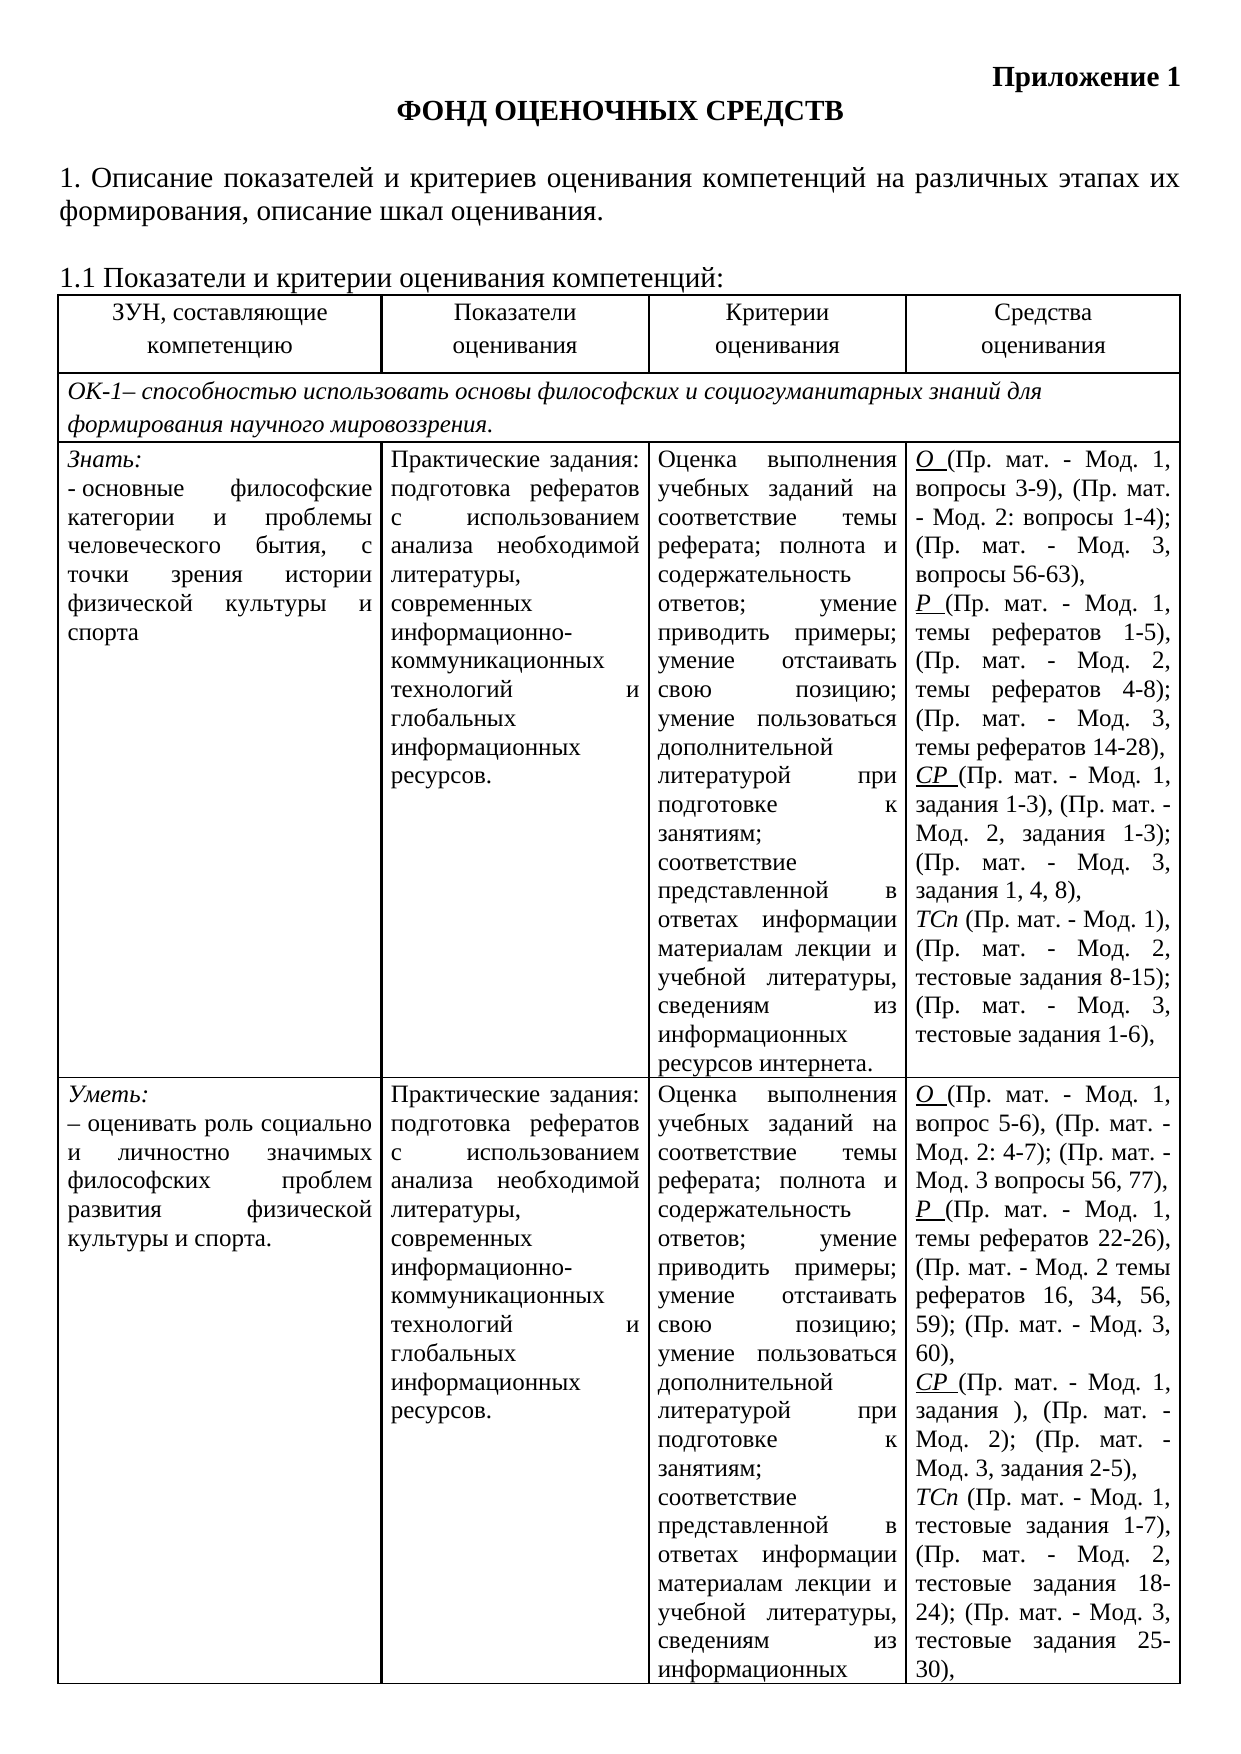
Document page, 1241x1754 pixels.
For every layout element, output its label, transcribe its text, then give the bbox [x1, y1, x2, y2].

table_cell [650, 1078, 905, 1683]
table_header ЗУН, составляющие компетенцию [59, 296, 380, 372]
table_cell О (Пр. мат. - Мод. 1, вопросы 3-9), (Пр. мат. - Мод. 2: вопросы 1-4); (Пр. мат. - Мод. 3, вопросы 56-63), Р (Пр. мат. - Мод. 1, темы рефератов 1-5), (Пр. мат. - Мод. 2, темы рефератов 4-8); (Пр. мат. - Мод. 3, темы рефератов 14-28), СР (Пр. мат. - Мод. 1, задания 1-3), (Пр. мат. - Мод. 2, задания 1-3); (Пр. мат. - Мод. 3, задания 1, 4, 8), ТСп (Пр. мат. - Мод. 1), (Пр. мат. - Мод. 2, тестовые задания 8-15); (Пр. мат. - Мод. 3, тестовые задания 1-6), [907, 443, 1179, 1077]
table_header Показатели оценивания [383, 296, 648, 372]
table_header Средства оценивания [907, 296, 1179, 372]
text ФОНД ОЦЕНОЧНЫХ СРЕДСТВ [59, 93, 1181, 126]
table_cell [59, 1078, 380, 1683]
text 1.1 Показатели и критерии оценивания компетенций: [59, 260, 1181, 294]
text 1. Описание показателей и критериев оценивания компетенций на различных этапах их формирования, описание шкал оценивания. [59, 160, 1181, 227]
table_cell Знать: - основные философские категории и проблемы человеческого бытия, с точки зрения истории физической культуры и спорта [59, 443, 380, 1077]
table_cell ОК-1– способностью использовать основы философских и социогуманитарных знаний для формирования научного мировоззрения. [59, 374, 1179, 441]
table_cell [383, 1078, 648, 1683]
text Приложение 1 [59, 59, 1181, 93]
table_header Критерии оценивания [650, 296, 905, 372]
